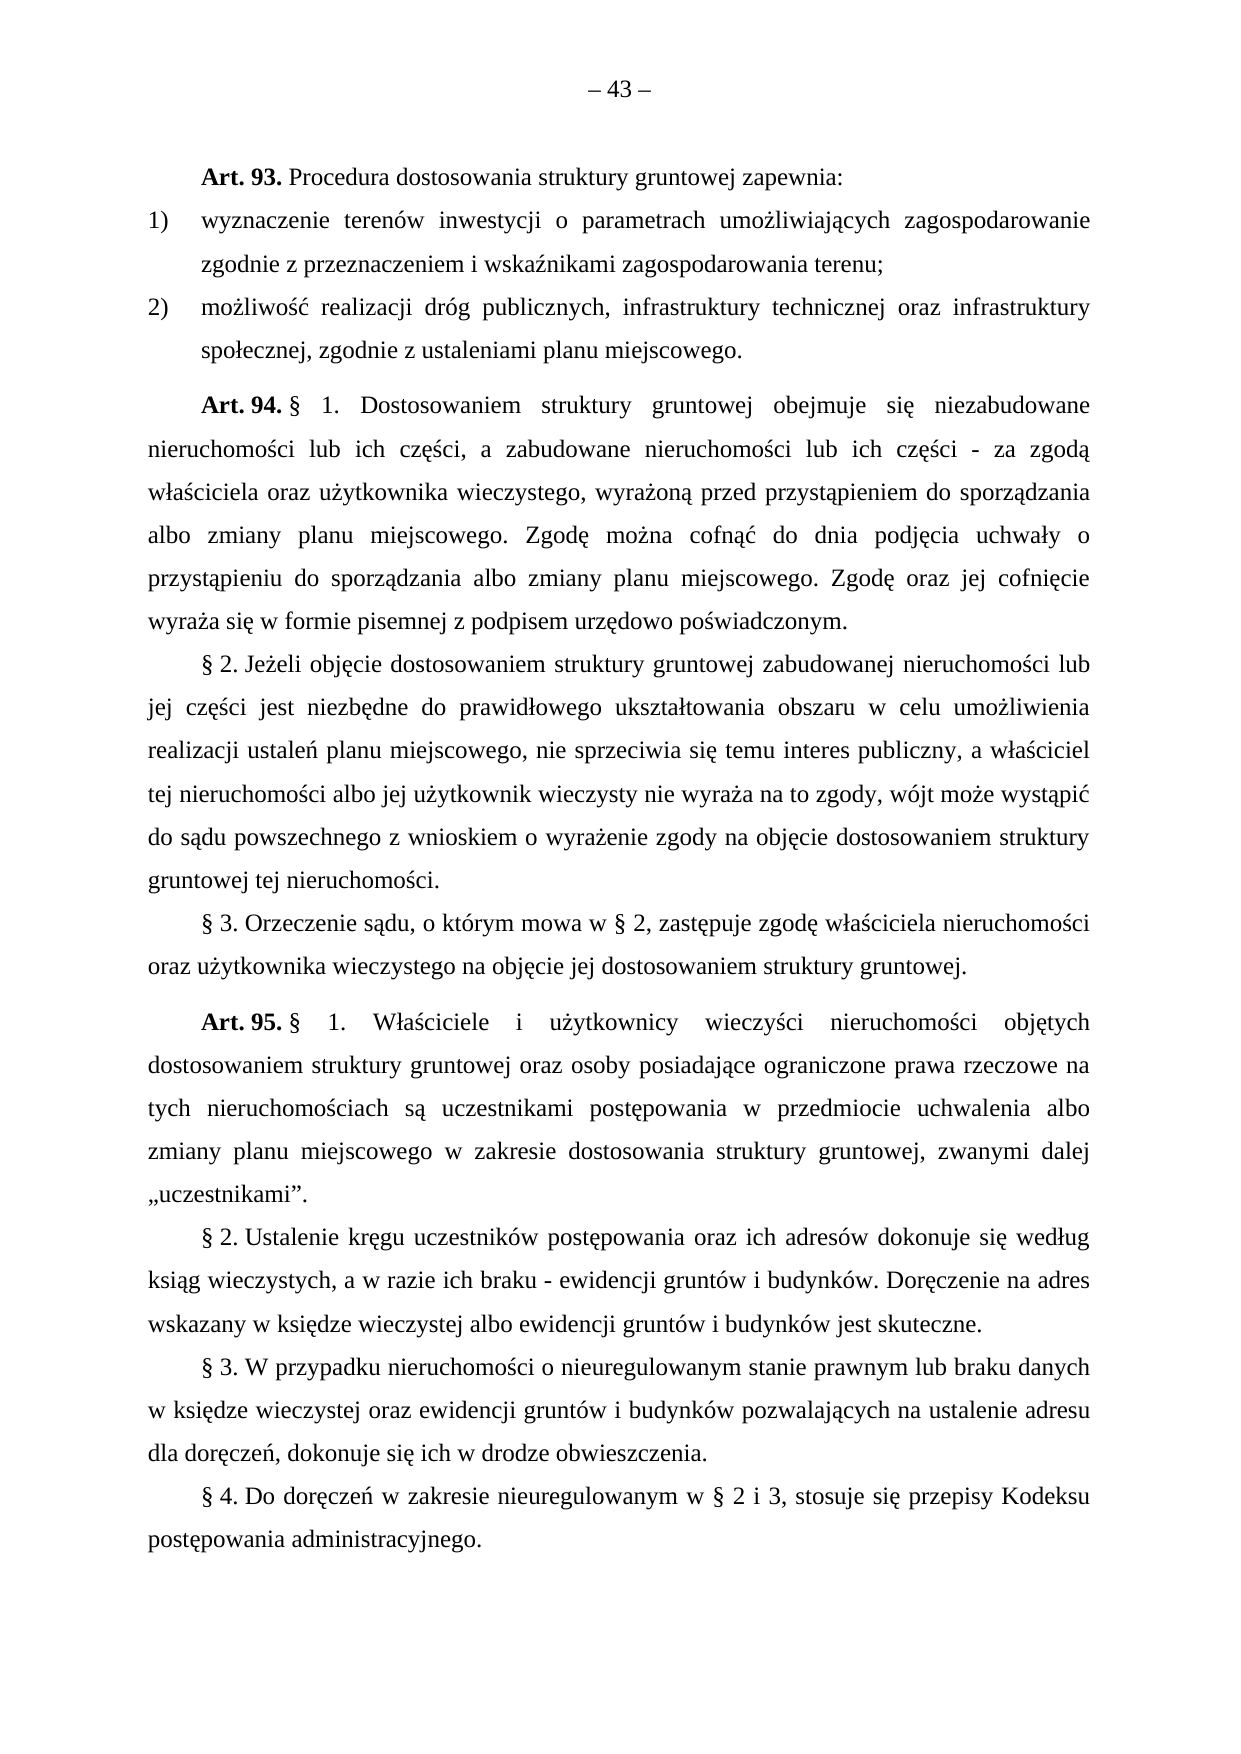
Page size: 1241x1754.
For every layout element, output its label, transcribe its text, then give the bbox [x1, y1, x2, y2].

text § 2. Ustalenie kręgu uczestników postępowania oraz ich adresów dokonuje się według ksiąg wieczystych, a w razie ich braku - ewidencji gruntów i budynków. Doręczenie na adres wskazany w księdze wieczystej albo ewidencji gruntów i budynków jest skuteczne. [148, 1222, 1091, 1337]
text Art. 94. § 1. Dostosowaniem struktury gruntowej obejmuje się niezabudowane nieruchomości lub ich części, a zabudowane nieruchomości lub ich części - za zgodą właściciela oraz użytkownika wieczystego, wyrażoną przed przystąpieniem do sporządzania albo zmiany planu miejscowego. Zgodę można cofnąć do dnia podjęcia uchwały o przystąpieniu do sporządzania albo zmiany planu miejscowego. Zgodę oraz jej cofnięcie wyraża się w formie pisemnej z podpisem urzędowo poświadczonym. [148, 391, 1091, 635]
text Art. 93. Procedura dostosowania struktury gruntowej zapewnia: [148, 162, 1091, 191]
text § 3. W przypadku nieruchomości o nieuregulowanym stanie prawnym lub braku danych w księdze wieczystej oraz ewidencji gruntów i budynków pozwalających na ustalenie adresu dla doręczeń, dokonuje się ich w drodze obwieszczenia. [148, 1352, 1091, 1467]
text § 2. Jeżeli objęcie dostosowaniem struktury gruntowej zabudowanej nieruchomości lub jej części jest niezbędne do prawidłowego ukształtowania obszaru w celu umożliwienia realizacji ustaleń planu miejscowego, nie sprzeciwia się temu interes publiczny, a właściciel tej nieruchomości albo jej użytkownik wieczysty nie wyraża na to zgody, wójt może wystąpić do sądu powszechnego z wnioskiem o wyrażenie zgody na objęcie dostosowaniem struktury gruntowej tej nieruchomości. [148, 649, 1091, 894]
text § 4. Do doręczeń w zakresie nieuregulowanym w § 2 i 3, stosuje się przepisy Kodeksu postępowania administracyjnego. [148, 1481, 1091, 1553]
text Art. 95. § 1. Właściciele i użytkownicy wieczyści nieruchomości objętych dostosowaniem struktury gruntowej oraz osoby posiadające ograniczone prawa rzeczowe na tych nieruchomościach są uczestnikami postępowania w przedmiocie uchwalenia albo zmiany planu miejscowego w zakresie dostosowania struktury gruntowej, zwanymi dalej „uczestnikami”. [148, 1007, 1091, 1208]
text § 3. Orzeczenie sądu, o którym mowa w § 2, zastępuje zgodę właściciela nieruchomości oraz użytkownika wieczystego na objęcie jej dostosowaniem struktury gruntowej. [148, 908, 1091, 980]
text 1) wyznaczenie terenów inwestycji o parametrach umożliwiających zagospodarowanie zgodnie z przeznaczeniem i wskaźnikami zagospodarowania terenu; [148, 206, 1091, 277]
text 2) możliwość realizacji dróg publicznych, infrastruktury technicznej oraz infrastruktury społecznej, zgodnie z ustaleniami planu miejscowego. [148, 292, 1091, 364]
